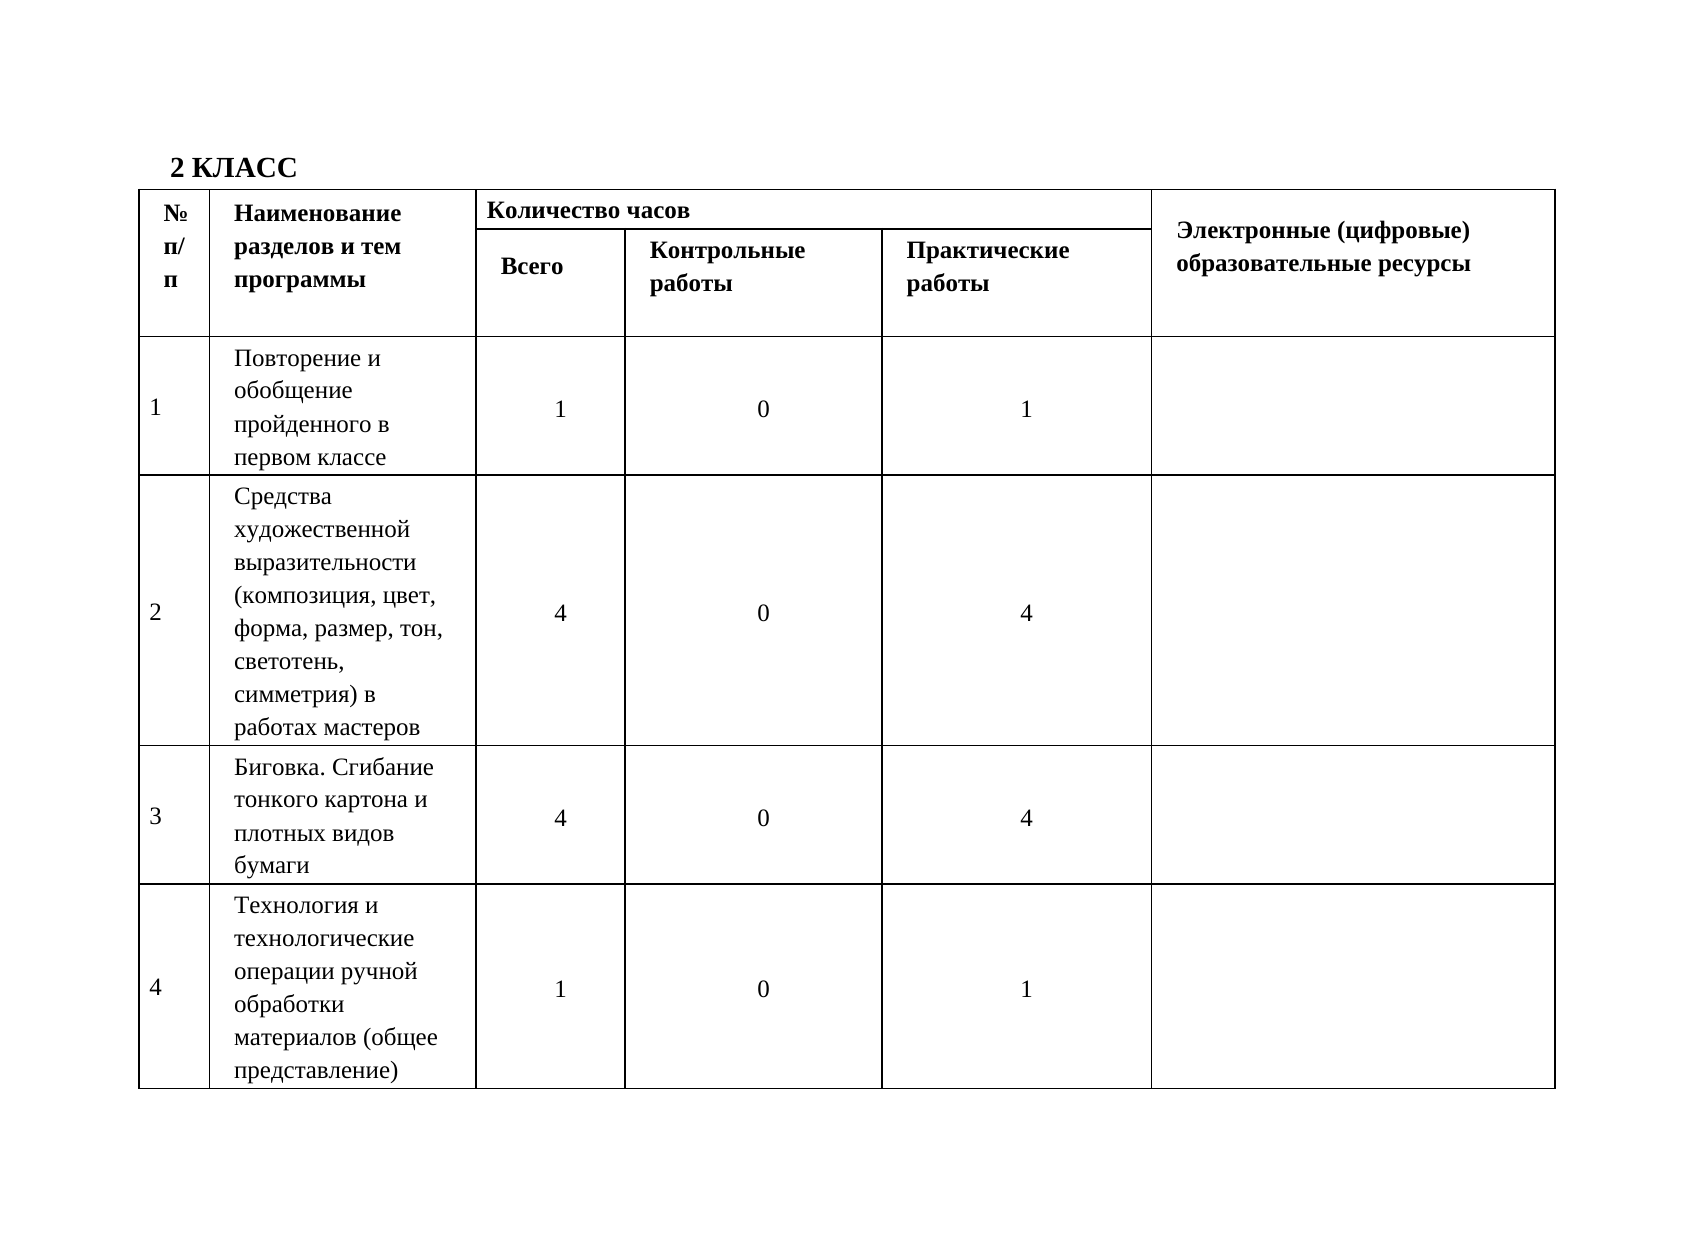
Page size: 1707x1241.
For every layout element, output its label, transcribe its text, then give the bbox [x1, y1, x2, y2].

table_cell 3 [140, 746, 209, 883]
table_cell [1152, 746, 1554, 883]
table_cell Повторение и обобщение пройденного в первом классе [210, 337, 475, 474]
table_cell 1 [140, 337, 209, 474]
table_cell 2 [140, 476, 209, 745]
table_cell 0 [626, 885, 881, 1088]
table_cell Контрольные работы [626, 230, 881, 336]
text 2 КЛАСС [162, 150, 1557, 183]
table_cell 4 [140, 885, 209, 1088]
table_cell Биговка. Сгибание тонкого картона и плотных видов бумаги [210, 746, 475, 883]
table_cell 1 [477, 337, 624, 474]
table_header Наименование разделов и тем программы [210, 190, 475, 336]
table_cell 1 [883, 885, 1151, 1088]
table_header № п/п [140, 190, 209, 336]
table_cell 0 [626, 337, 881, 474]
table_cell 1 [477, 885, 624, 1088]
table_cell [1152, 885, 1554, 1088]
table_cell 4 [883, 746, 1151, 883]
table_cell 4 [477, 746, 624, 883]
table_cell 4 [477, 476, 624, 745]
table_cell 0 [626, 476, 881, 745]
table_header Количество часов [477, 190, 1151, 228]
table_cell [1152, 337, 1554, 474]
table_cell 0 [626, 746, 881, 883]
table_cell 4 [883, 476, 1151, 745]
table_cell Всего [477, 230, 624, 336]
table_cell Практические работы [883, 230, 1151, 336]
table_cell [1152, 476, 1554, 745]
table_cell 1 [883, 337, 1151, 474]
table_cell Средства художественной выразительности (композиция, цвет, форма, размер, тон, светотень, симметрия) в работах мастеров [210, 476, 475, 745]
table_header Электронные (цифровые) образовательные ресурсы [1152, 190, 1554, 336]
table_cell Технология и технологические операции ручной обработки материалов (общее представление) [210, 885, 475, 1088]
